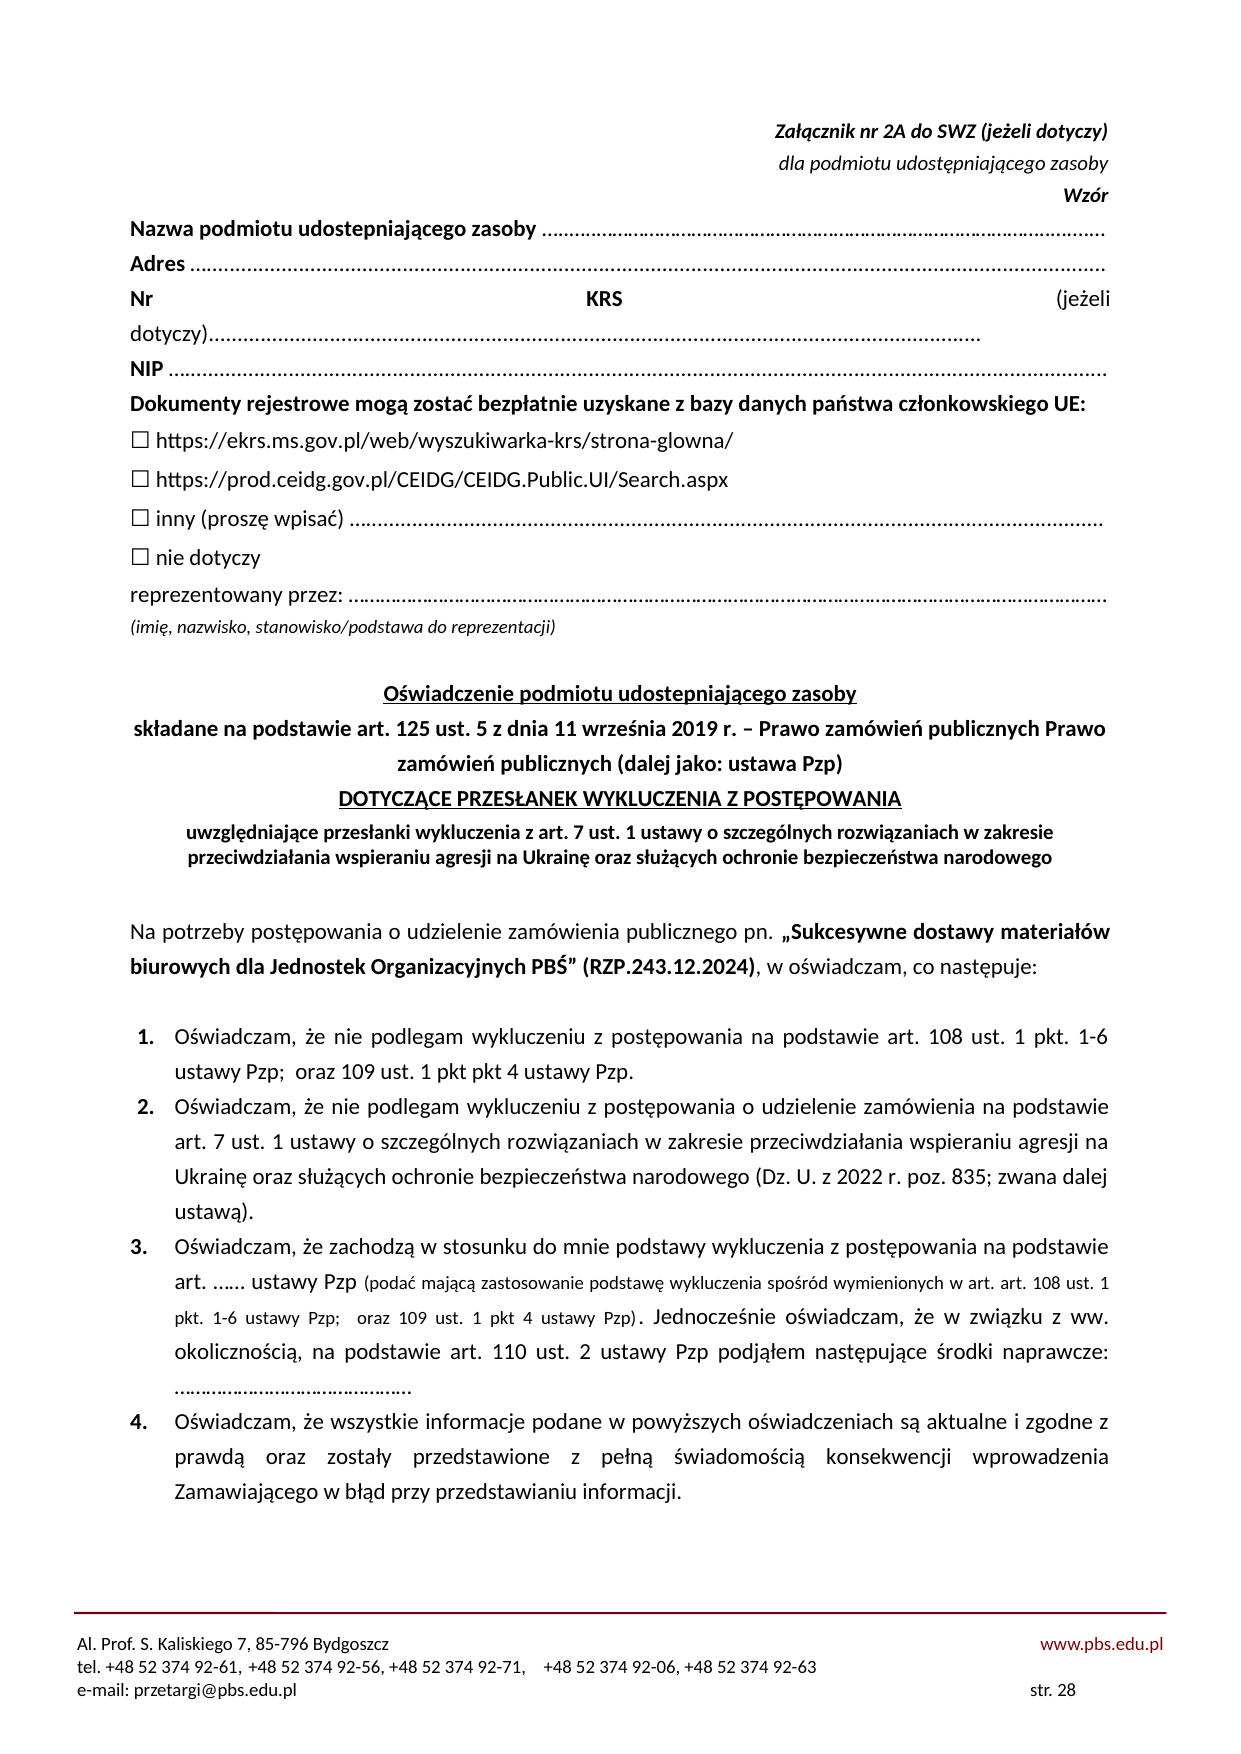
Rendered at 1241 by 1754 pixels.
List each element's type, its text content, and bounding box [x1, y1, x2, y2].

list Oświadczam, że wszystkie informacje podane w powyższych oświadczeniach są aktualne i zgodne z prawdą oraz zostały przedstawione z pełną świadomością konsekwencji wprowadzenia Zamawiającego w błąd przy przedstawianiu informacji. [130, 1407, 1110, 1505]
text (imię, nazwisko, stanowisko/podstawa do reprezentacji) [130, 615, 966, 638]
list Oświadczam, że nie podlegam wykluczeniu z postępowania na podstawie art. 108 ust. 1 pkt. 1-6 ustawy Pzp; oraz 109 ust. 1 pkt pkt 4 ustawy Pzp. [137, 1022, 1110, 1085]
text inny (proszę wpisać) …................................................................................................................................ [130, 502, 1110, 533]
list Oświadczam, że nie podlegam wykluczeniu z postępowania o udzielenie zamówienia na podstawie art. 7 ust. 1 ustawy o szczególnych rozwiązaniach w zakresie przeciwdziałania wspieraniu agresji na Ukrainę oraz służących ochronie bezpieczeństwa narodowego (Dz. U. z 2022 r. poz. 835; zwana dalej ustawą). [137, 1092, 1110, 1225]
text Załącznik nr 2A do SWZ (jeżeli dotyczy) [130, 119, 1110, 144]
text składane na podstawie art. 125 ust. 5 z dnia 11 września 2019 r. – Prawo zamówień publicznych Prawo zamówień publicznych (dalej jako: ustawa Pzp) [130, 714, 1110, 777]
text DOTYCZĄCE PRZESŁANEK WYKLUCZENIA Z POSTĘPOWANIA [130, 784, 1110, 812]
text https://ekrs.ms.gov.pl/web/wyszukiwarka-krs/strona-glowna/ [130, 424, 1110, 455]
text dla podmiotu udostępniającego zasoby [130, 151, 1110, 176]
text Wzór [130, 182, 1110, 208]
text uwzględniające przesłanki wykluczenia z art. 7 ust. 1 ustawy o szczególnych rozwiązaniach w zakresie przeciwdziałania wspieraniu agresji na Ukrainę oraz służących ochronie bezpieczeństwa narodowego [130, 819, 1110, 870]
text reprezentowany przez: ……………………………………………………………………………………………………………………………… [130, 580, 1110, 608]
text Na potrzeby postępowania o udzielenie zamówienia publicznego pn. „Sukcesywne dostawy materiałów biurowych dla Jednostek Organizacyjnych PBŚ” (RZP.243.12.2024), w oświadczam, co następuje: [130, 917, 1110, 980]
text Nr KRS (jeżeli dotyczy)...................................................................................................................................... [130, 284, 1110, 347]
text nie dotyczy [130, 541, 1110, 572]
text Oświadczenie podmiotu udostepniającego zasoby [130, 679, 1110, 707]
text Nazwa podmiotu udostepniającego zasoby …..…..…………………………………………………………………………..…....… [130, 214, 1110, 242]
text Adres …............................................................................................................................................................ [130, 249, 1110, 277]
text Dokumenty rejestrowe mogą zostać bezpłatnie uzyskane z bazy danych państwa członkowskiego UE: [130, 389, 1110, 417]
list Oświadczam, że zachodzą w stosunku do mnie podstawy wykluczenia z postępowania na podstawie art. …… ustawy Pzp (podać mającą zastosowanie podstawę wykluczenia spośród wymienionych w art. art. 108 ust. 1 pkt. 1-6 ustawy Pzp; oraz 109 ust. 1 pkt 4 ustawy Pzp). Jednocześnie oświadczam, że w związku z ww. okolicznością, na podstawie art. 110 ust. 2 ustawy Pzp podjąłem następujące środki naprawcze: ……………………………………… [130, 1232, 1110, 1400]
text https://prod.ceidg.gov.pl/CEIDG/CEIDG.Public.UI/Search.aspx [130, 463, 1110, 494]
text NIP …................................................................................................................................................................ [130, 354, 1110, 382]
